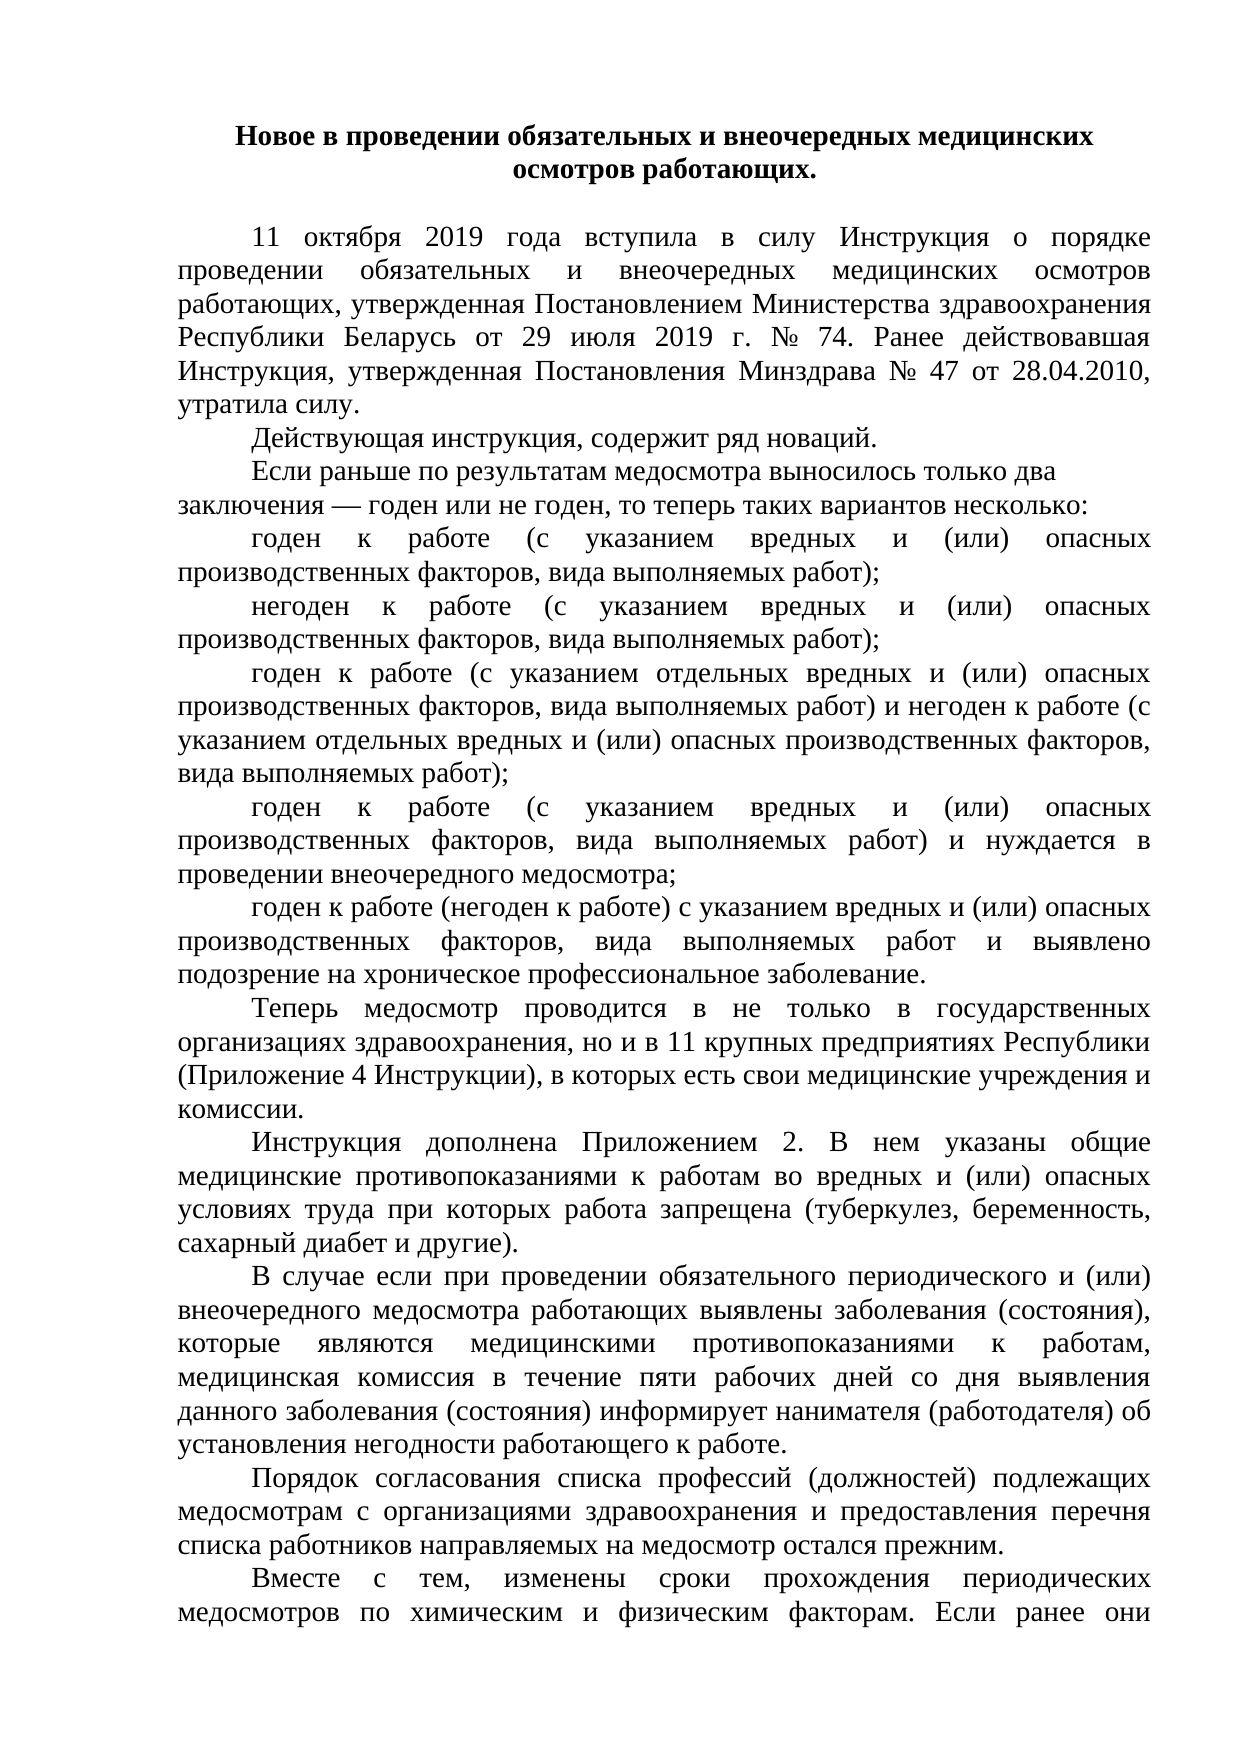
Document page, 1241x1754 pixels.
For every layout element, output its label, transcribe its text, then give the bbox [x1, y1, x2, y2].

text Инструкция дополнена Приложением 2. В нем указаны общие медицинские противопоказаниями к работам во вредных и (или) опасных условиях труда при которых работа запрещена (туберкулез, беременность, сахарный диабет и другие). [177, 1124, 1152, 1258]
text Порядок согласования списка профессий (должностей) подлежащих медосмотрам с организациями здравоохранения и предоставления перечня списка работников направляемых на медосмотр остался прежним. [177, 1460, 1152, 1560]
text годен к работе (с указанием вредных и (или) опасных производственных факторов, вида выполняемых работ) и нуждается в проведении внеочередного медосмотра; [177, 789, 1152, 889]
text В случае если при проведении обязательного периодического и (или) внеочередного медосмотра работающих выявлены заболевания (состояния), которые являются медицинскими противопоказаниями к работам, медицинская комиссия в течение пяти рабочих дней со дня выявления данного заболевания (состояния) информирует нанимателя (работодателя) об установления негодности работающего к работе. [177, 1258, 1152, 1460]
text 11 октября 2019 года вступила в силу Инструкция о порядке проведении обязательных и внеочередных медицинских осмотров работающих, утвержденная Постановлением Министерства здравоохранения Республики Беларусь от 29 июля 2019 г. № 74. Ранее действовавшая Инструкция, утвержденная Постановления Минздрава № 47 от 28.04.2010, утратила силу. [177, 219, 1152, 420]
text годен к работе (негоден к работе) с указанием вредных и (или) опасных производственных факторов, вида выполняемых работ и выявлено подозрение на хроническое профессиональное заболевание. [177, 889, 1152, 990]
text Если раньше по результатам медосмотра выносилось только два заключения — годен или не годен, то теперь таких вариантов несколько: [177, 453, 1152, 521]
text Теперь медосмотр проводится в не только в государственных организациях здравоохранения, но и в 11 крупных предприятиях Республики (Приложение 4 Инструкции), в которых есть свои медицинские учреждения и комиссии. [177, 990, 1152, 1124]
text годен к работе (с указанием вредных и (или) опасных производственных факторов, вида выполняемых работ); [177, 521, 1152, 588]
text Новое в проведении обязательных и внеочередных медицинских осмотров работающих. [177, 118, 1152, 185]
text Действующая инструкция, содержит ряд новаций. [177, 420, 1152, 453]
text негоден к работе (с указанием вредных и (или) опасных производственных факторов, вида выполняемых работ); [177, 588, 1152, 655]
text годен к работе (с указанием отдельных вредных и (или) опасных производственных факторов, вида выполняемых работ) и негоден к работе (с указанием отдельных вредных и (или) опасных производственных факторов, вида выполняемых работ); [177, 655, 1152, 789]
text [177, 1560, 1152, 1627]
